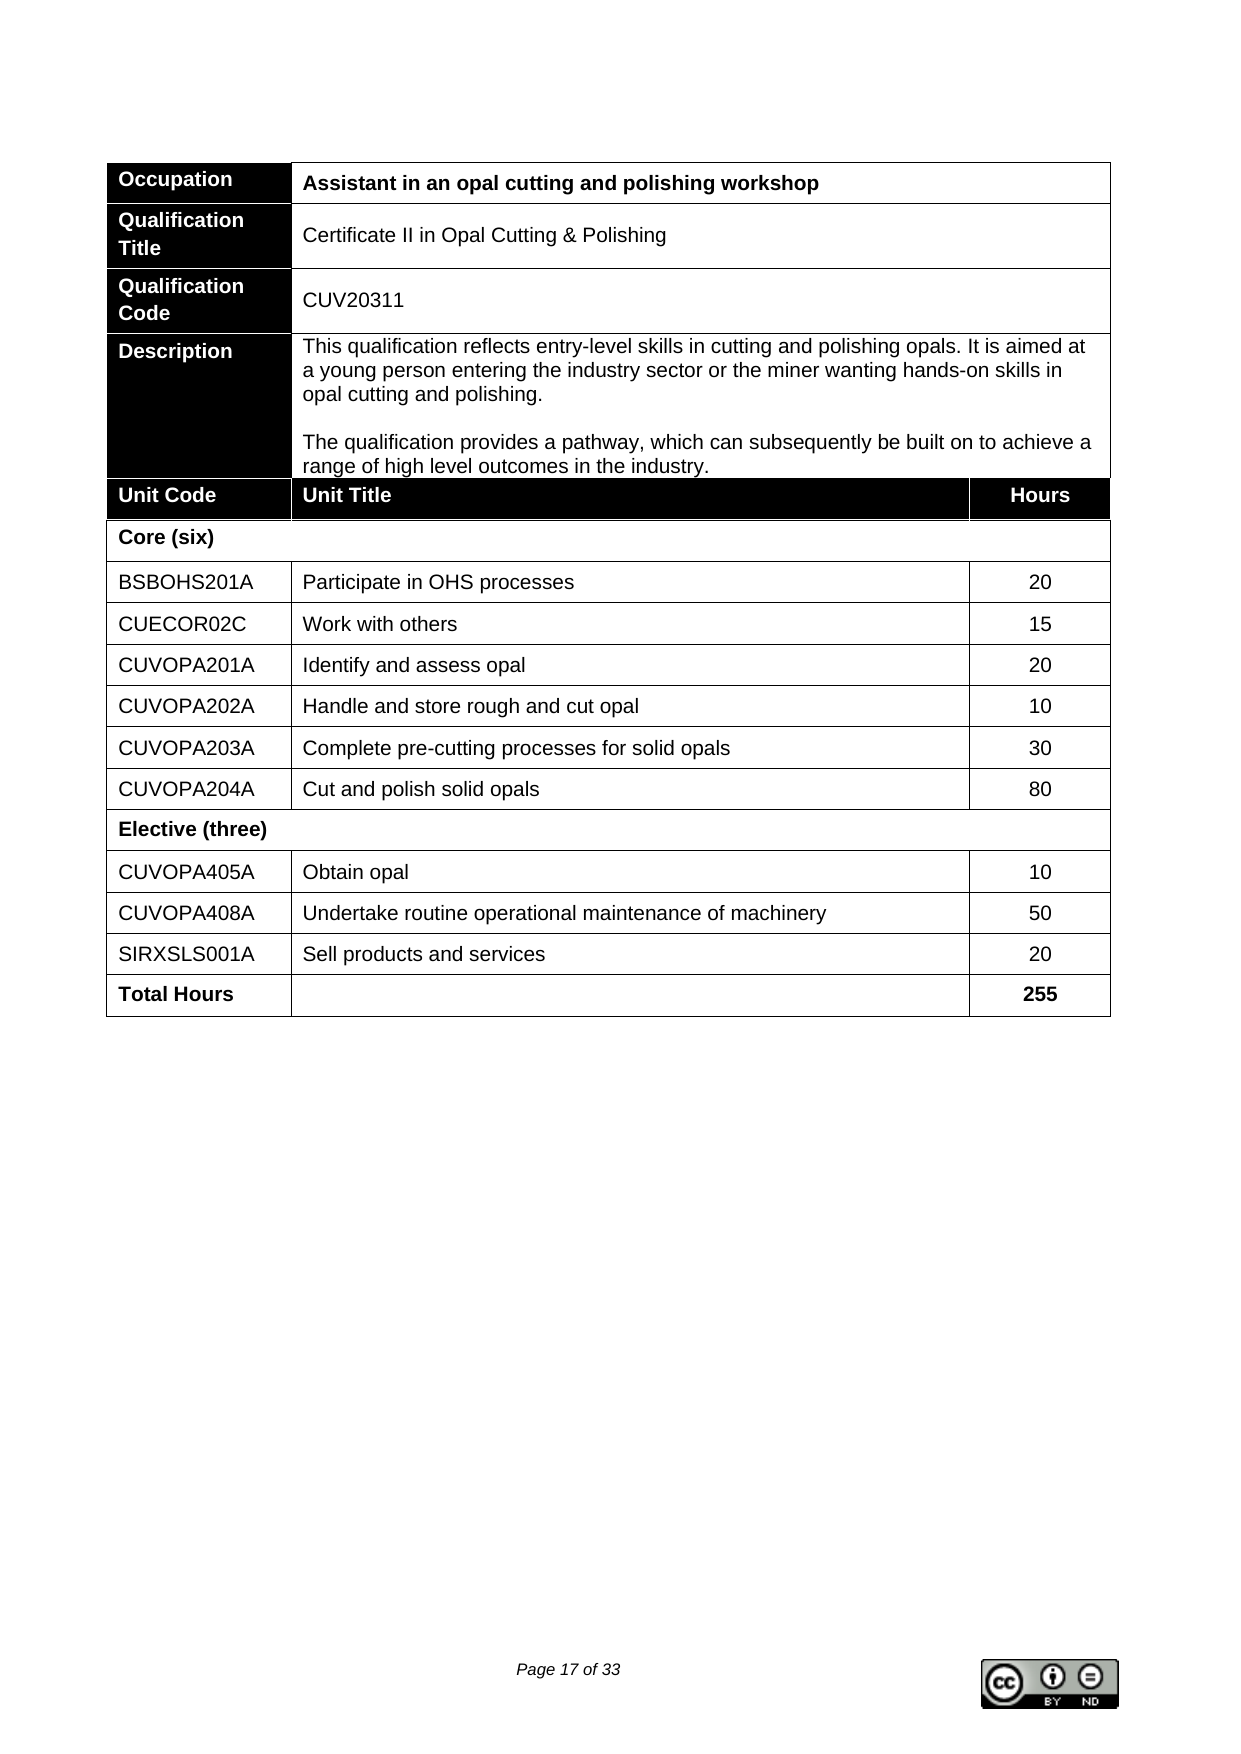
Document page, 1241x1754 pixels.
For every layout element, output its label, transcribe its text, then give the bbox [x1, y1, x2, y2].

table_cell Obtain opal [292, 851, 969, 892]
table_cell 30 [970, 727, 1110, 768]
table_cell CUVOPA203A [107, 727, 291, 768]
table_cell Work with others [292, 603, 969, 643]
table_cell [292, 975, 969, 1016]
table_cell This qualification reflects entry-level skills in cutting and polishing opals. It is aimed at a young person entering the industry sector or the miner wanting hands-on skills in opal cutting and polishing. The qualification provides a pathway, which can subsequently be built on to achieve a range of high level outcomes in the industry. [292, 334, 1110, 478]
table_cell Elective (three) [107, 810, 1110, 850]
table_cell 15 [970, 603, 1110, 643]
table_cell Description [107, 334, 291, 478]
table_cell Certificate II in Opal Cutting & Polishing [292, 204, 1110, 268]
table_cell 20 [970, 645, 1110, 685]
table_cell CUVOPA408A [107, 893, 291, 933]
table_cell Qualification Code [107, 269, 291, 333]
table_cell CUECOR02C [107, 603, 291, 643]
table_cell Sell products and services [292, 934, 969, 974]
table_cell CUVOPA204A [107, 769, 291, 809]
table_cell Unit Title [292, 479, 969, 519]
table_cell Hours [970, 479, 1110, 519]
table_cell 255 [970, 975, 1110, 1016]
table_cell 20 [970, 934, 1110, 974]
table_cell Cut and polish solid opals [292, 769, 969, 809]
table_cell Unit Code [107, 479, 291, 519]
table_cell Handle and store rough and cut opal [292, 686, 969, 726]
table_cell BSBOHS201A [107, 562, 291, 602]
table_cell Core (six) [107, 521, 1110, 561]
table_cell CUVOPA202A [107, 686, 291, 726]
table_cell CUVOPA405A [107, 851, 291, 892]
table_cell SIRXSLS001A [107, 934, 291, 974]
table_cell CUV20311 [292, 269, 1110, 333]
picture [981, 1659, 1119, 1709]
table_cell Qualification Title [107, 204, 291, 268]
table_cell Undertake routine operational maintenance of machinery [292, 893, 969, 933]
table_cell CUVOPA201A [107, 645, 291, 685]
table_cell 50 [970, 893, 1110, 933]
table_cell 80 [970, 769, 1110, 809]
table_cell Total Hours [107, 975, 291, 1016]
table_cell Participate in OHS processes [292, 562, 969, 602]
table_cell Complete pre-cutting processes for solid opals [292, 727, 969, 768]
table_cell 10 [970, 686, 1110, 726]
table_header Assistant in an opal cutting and polishing workshop [292, 163, 1110, 203]
table_cell Identify and assess opal [292, 645, 969, 685]
table_header Occupation [107, 163, 291, 203]
table_cell 10 [970, 851, 1110, 892]
table_cell 20 [970, 562, 1110, 602]
